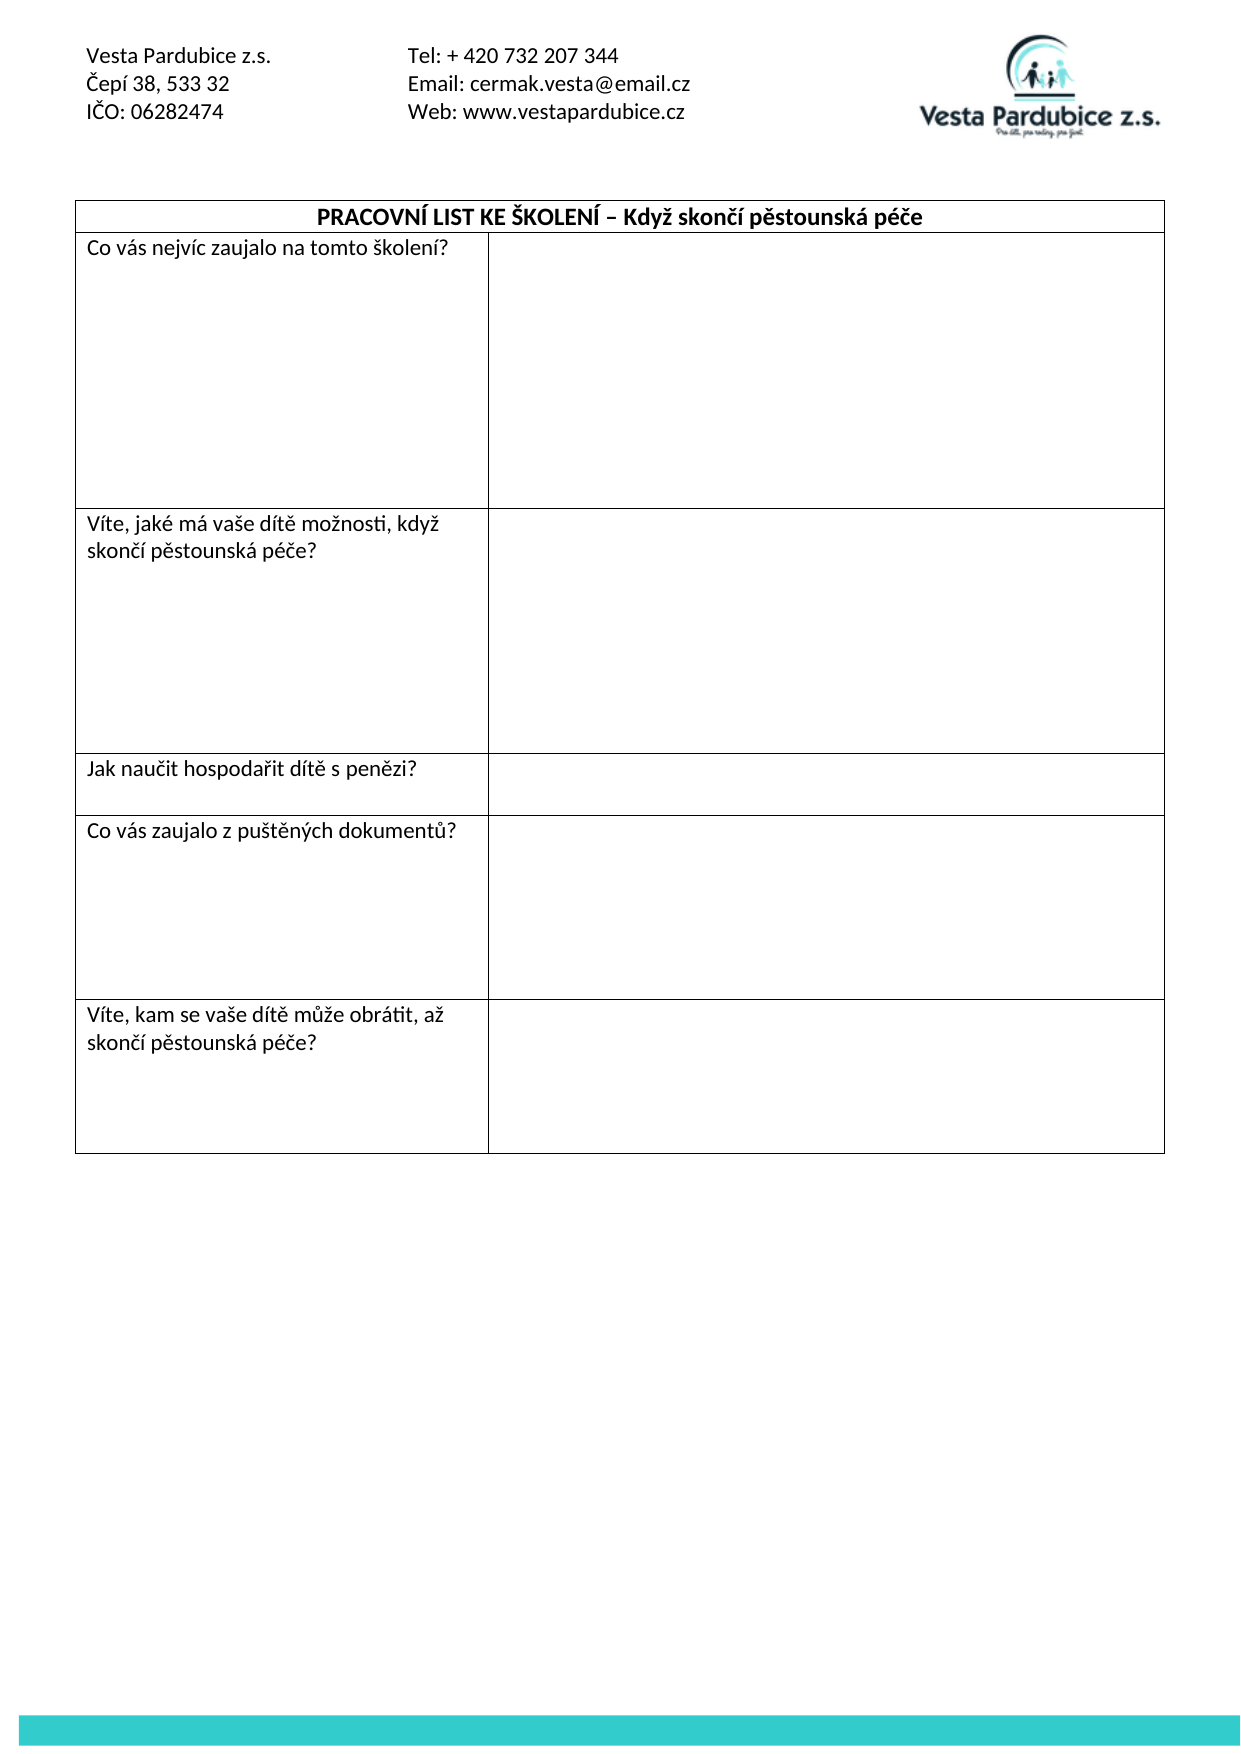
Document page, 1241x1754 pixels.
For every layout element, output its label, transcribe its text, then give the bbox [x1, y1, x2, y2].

table_cell Víte, jaké má vaše dítě možnosti, když skončí pěstounská péče? [76, 509, 488, 753]
table_cell [489, 816, 1164, 999]
table_cell Jak naučit hospodařit dítě s penězi? [76, 754, 488, 815]
table_cell Co vás nejvíc zaujalo na tomto školení? [76, 233, 488, 508]
table_cell [489, 509, 1164, 753]
picture [914, 32, 1166, 141]
table_header PRACOVNÍ LIST KE ŠKOLENÍ – Když skončí pěstounská péče [76, 201, 1164, 232]
table_cell [489, 1000, 1164, 1153]
table_cell Víte, kam se vaše dítě může obrátit, až skončí pěstounská péče? [76, 1000, 488, 1153]
table_cell [489, 233, 1164, 508]
table_cell Co vás zaujalo z puštěných dokumentů? [76, 816, 488, 999]
table_cell [489, 754, 1164, 815]
